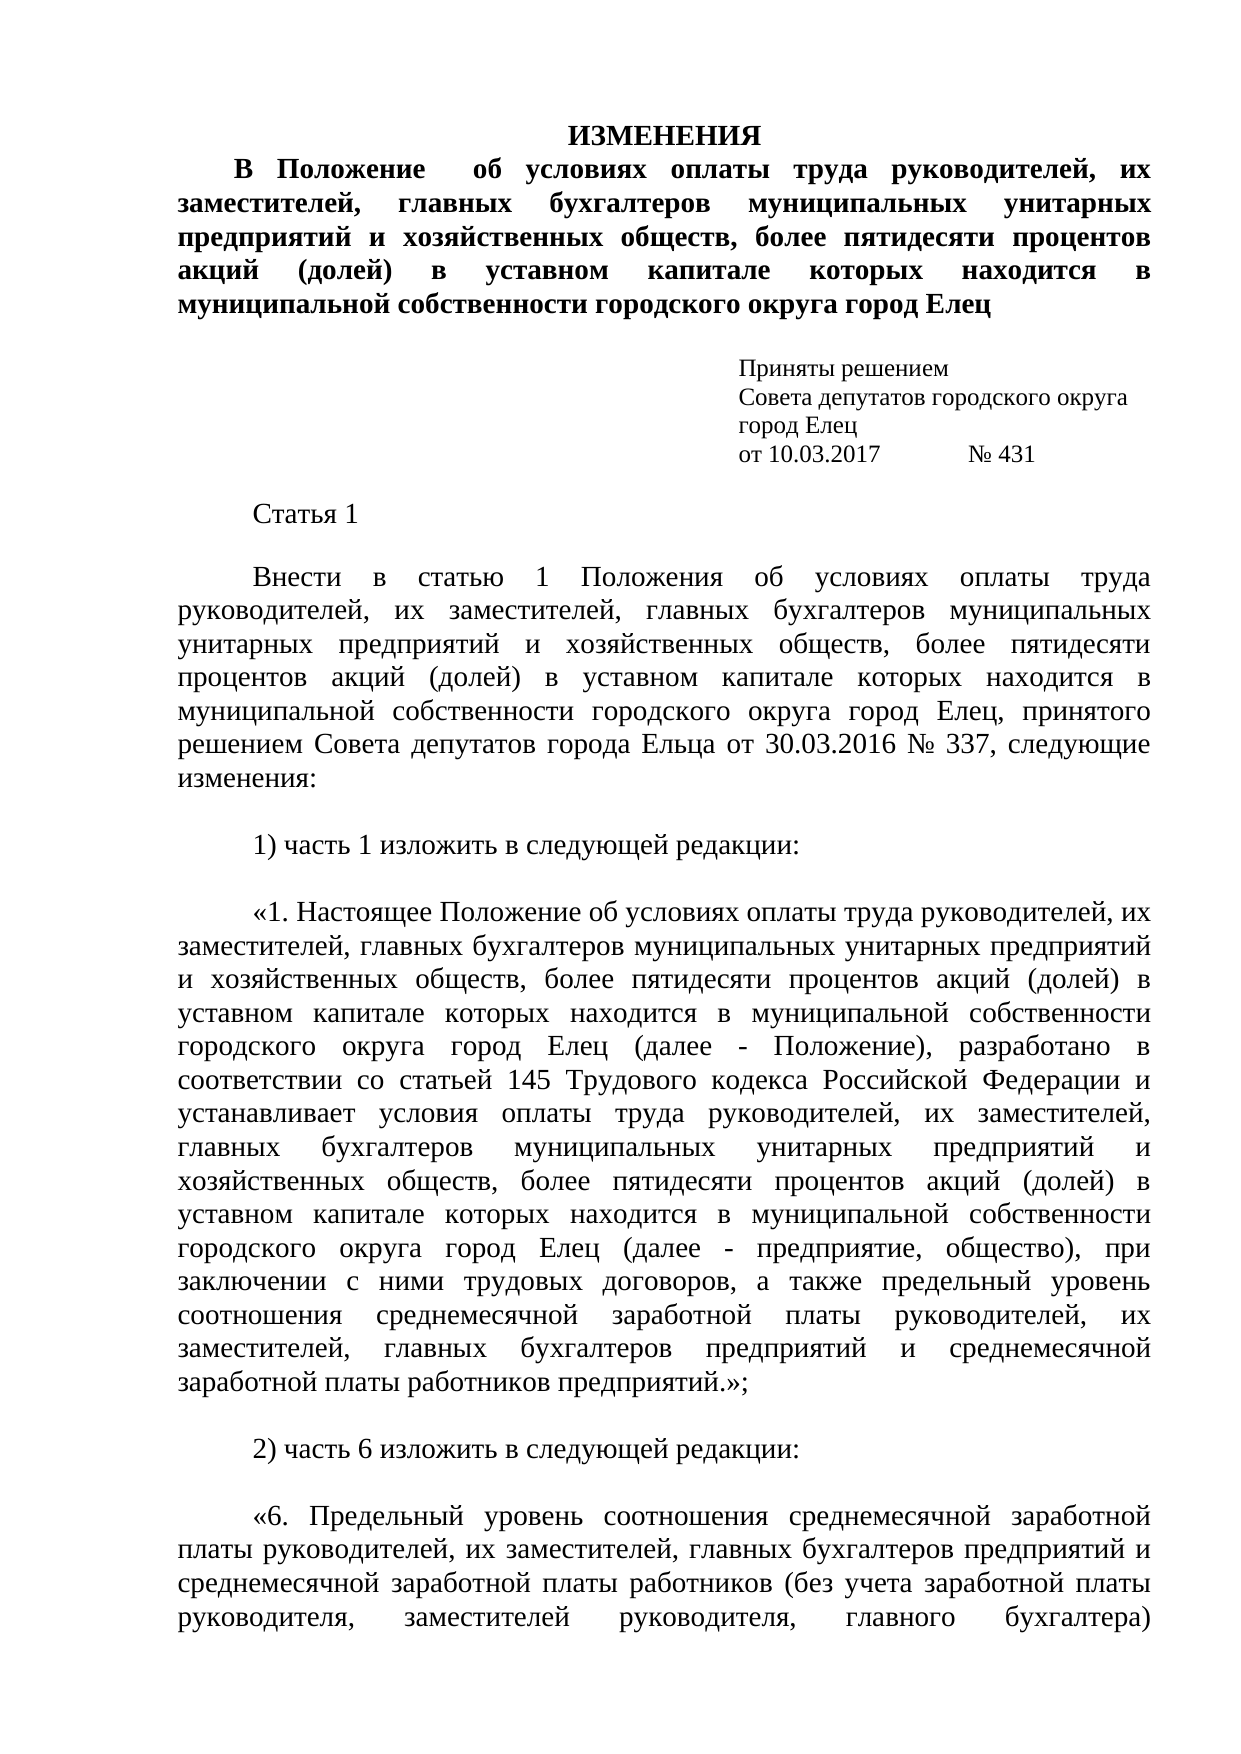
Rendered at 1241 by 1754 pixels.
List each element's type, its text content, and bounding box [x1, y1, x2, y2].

text Статья 1 [177, 497, 1152, 530]
text ИЗМЕНЕНИЯ [177, 118, 1152, 152]
text Внести в статью 1 Положения об условиях оплаты труда руководителей, их заместителей, главных бухгалтеров муниципальных унитарных предприятий и хозяйственных обществ, более пятидесяти процентов акций (долей) в уставном капитале которых находится в муниципальной собственности городского округа город Елец, принятого решением Совета депутатов города Ельца от 30.03.2016 № 337, следующие изменения: [177, 559, 1152, 794]
text «1. Настоящее Положение об условиях оплаты труда руководителей, их заместителей, главных бухгалтеров муниципальных унитарных предприятий и хозяйственных обществ, более пятидесяти процентов акций (долей) в уставном капитале которых находится в муниципальной собственности городского округа город Елец (далее - Положение), разработано в соответствии со статьей 145 Трудового кодекса Российской Федерации и устанавливает условия оплаты труда руководителей, их заместителей, главных бухгалтеров муниципальных унитарных предприятий и хозяйственных обществ, более пятидесяти процентов акций (долей) в уставном капитале которых находится в муниципальной собственности городского округа город Елец (далее - предприятие, общество), при заключении с ними трудовых договоров, а также предельный уровень соотношения среднемесячной заработной платы руководителей, их заместителей, главных бухгалтеров предприятий и среднемесячной заработной платы работников предприятий.»; [177, 894, 1152, 1397]
text В Положение об условиях оплаты труда руководителей, их заместителей, главных бухгалтеров муниципальных унитарных предприятий и хозяйственных обществ, более пятидесяти процентов акций (долей) в уставном капитале которых находится в муниципальной собственности городского округа город Елец [177, 152, 1152, 319]
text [177, 1498, 1152, 1632]
text 1) часть 1 изложить в следующей редакции: [177, 827, 1152, 861]
text 2) часть 6 изложить в следующей редакции: [177, 1431, 1152, 1464]
text Совета депутатов городского округа город Елец [738, 382, 1152, 439]
text от 10.03.2017 № 431 [738, 439, 1152, 468]
text Приняты решением [738, 353, 1152, 382]
